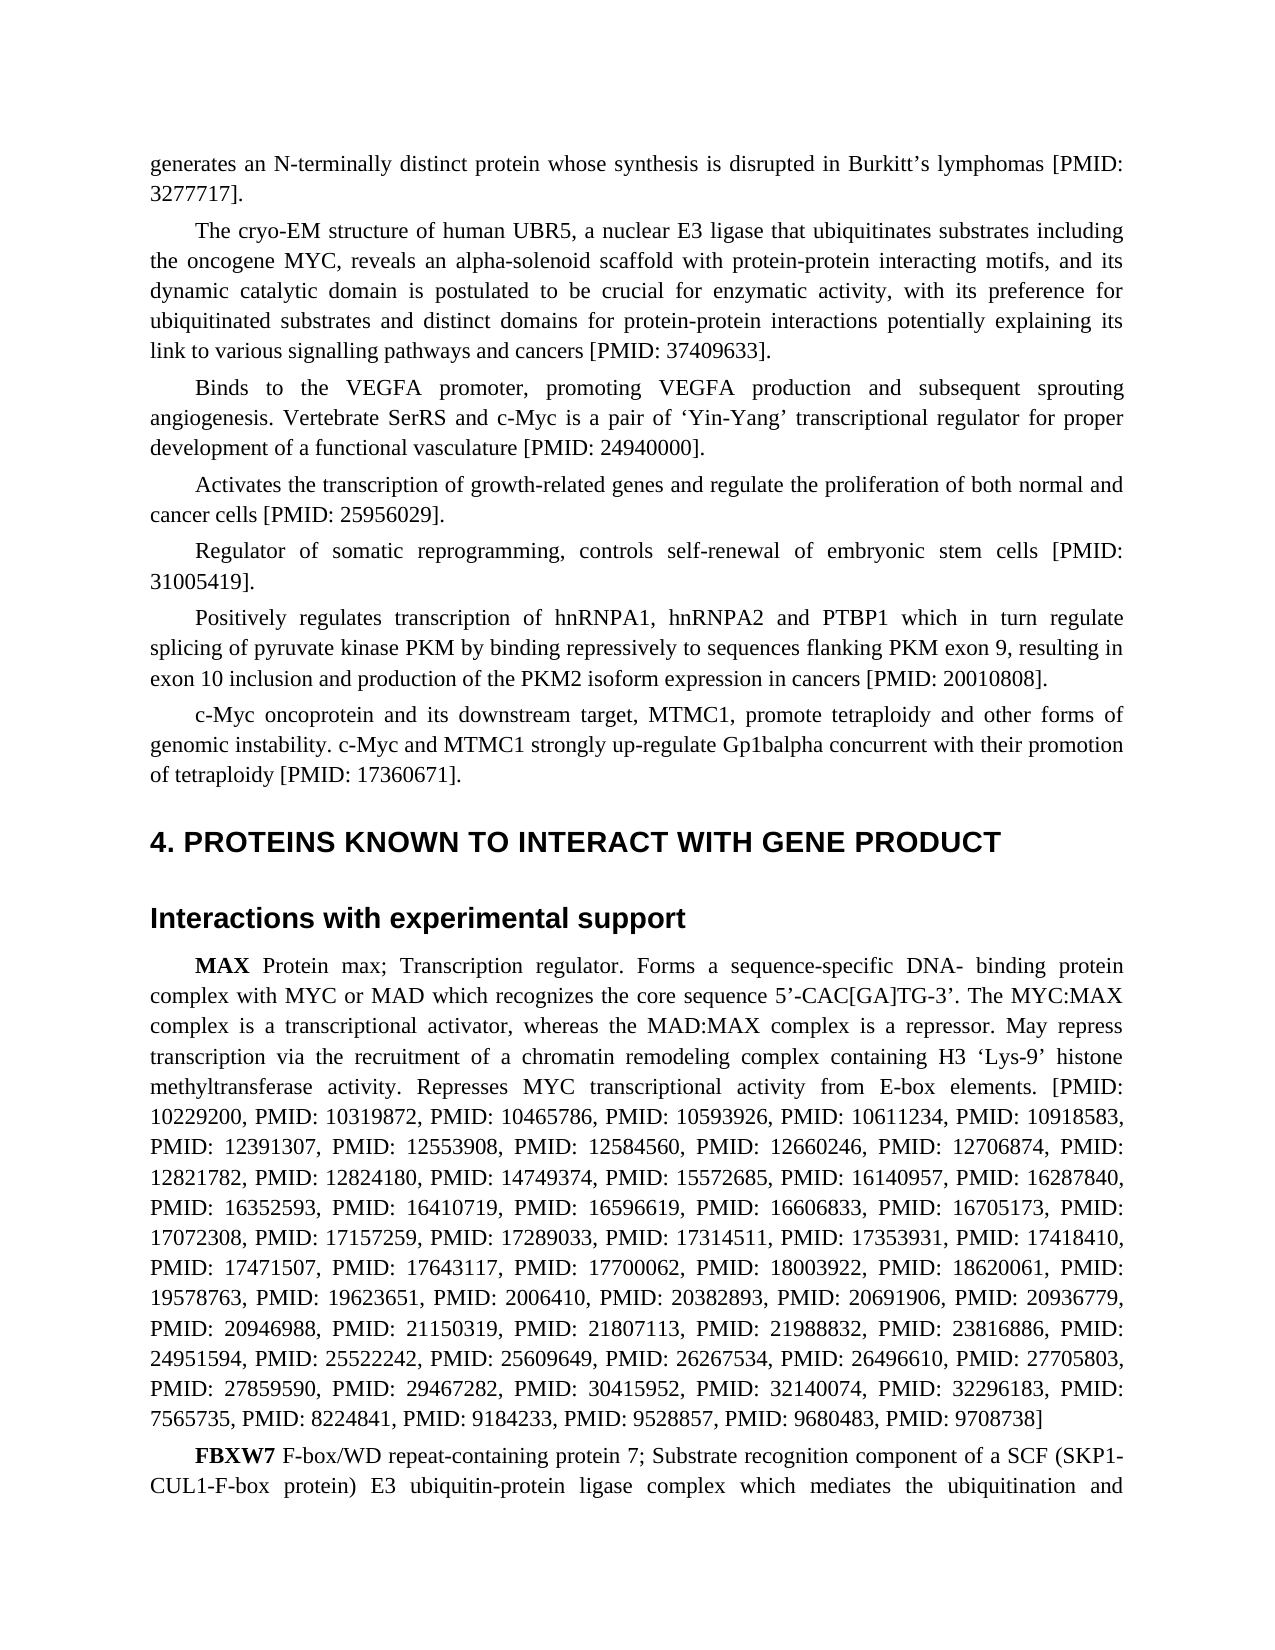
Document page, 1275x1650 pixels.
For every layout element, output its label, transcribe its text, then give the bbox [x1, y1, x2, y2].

subtitle Interactions with experimental support [150, 901, 1125, 934]
subtitle 4. Proteins Known to Interact with Gene Product [150, 825, 1125, 858]
